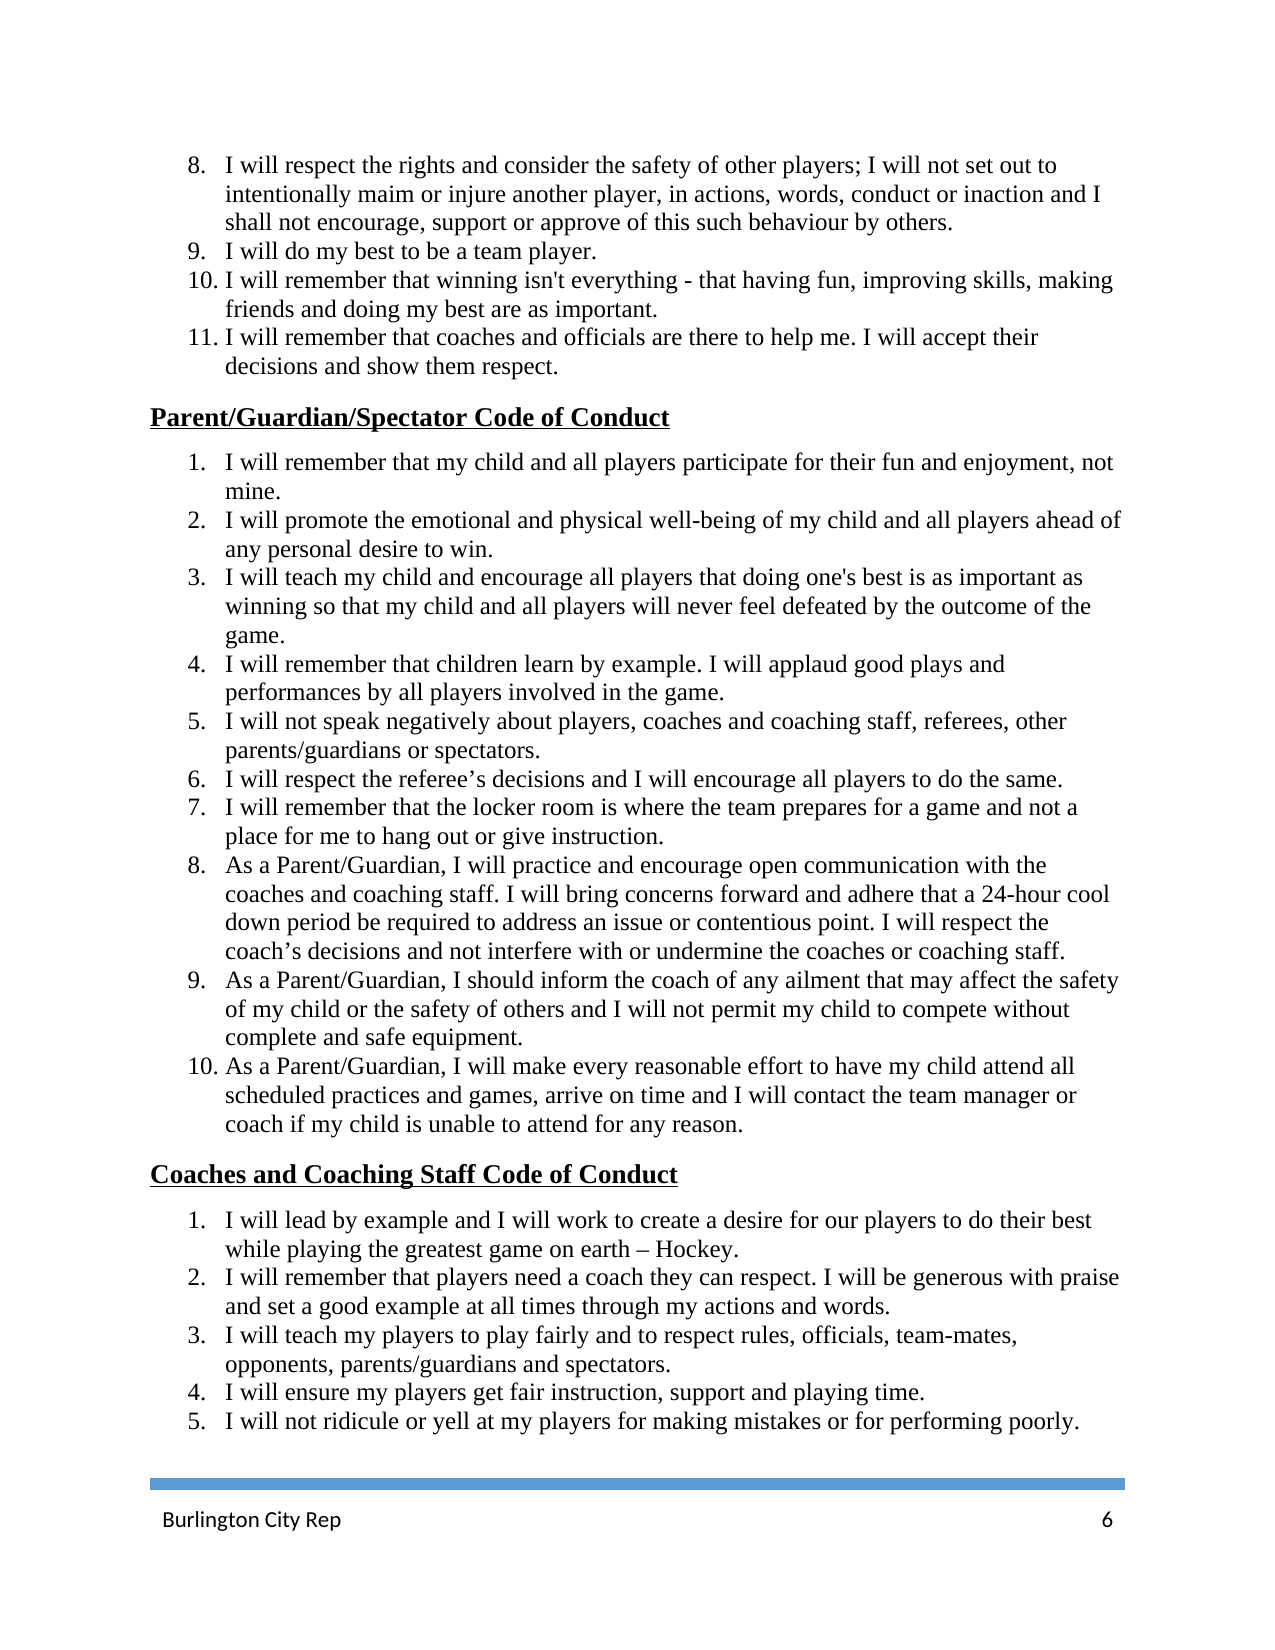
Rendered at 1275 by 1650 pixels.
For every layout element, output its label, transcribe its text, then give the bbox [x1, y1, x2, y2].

list I will teach my players to play fairly and to respect rules, officials, team-mates, opponents, parents/guardians and spectators. [187, 1320, 1125, 1377]
list I will remember that children learn by example. I will applaud good plays and performances by all players involved in the game. [187, 649, 1125, 706]
list I will remember that coaches and officials are there to help me. I will accept their decisions and show them respect. [187, 322, 1125, 380]
list I will remember that the locker room is where the team prepares for a game and not a place for me to hang out or give instruction. [187, 792, 1125, 850]
list I will respect the referee’s decisions and I will encourage all players to do the same. [187, 764, 1125, 792]
list I will respect the rights and consider the safety of other players; I will not set out to intentionally maim or injure another player, in actions, words, conduct or inaction and I shall not encourage, support or approve of this such behaviour by others. [187, 150, 1125, 236]
list As a Parent/Guardian, I will make every reasonable effort to have my child attend all scheduled practices and games, arrive on time and I will contact the team manager or coach if my child is unable to attend for any reason. [187, 1051, 1125, 1137]
list I will ensure my players get fair instruction, support and playing time. [187, 1377, 1125, 1406]
list I will lead by example and I will work to create a desire for our players to do their best while playing the greatest game on earth – Hockey. [187, 1205, 1125, 1262]
list I will remember that winning isn't everything - that having fun, improving skills, making friends and doing my best are as important. [187, 265, 1125, 322]
list As a Parent/Guardian, I will practice and encourage open communication with the coaches and coaching staff. I will bring concerns forward and adhere that a 24-hour cool down period be required to address an issue or contentious point. I will respect the coach’s decisions and not interfere with or undermine the coaches or coaching staff. [187, 850, 1125, 965]
subtitle Coaches and Coaching Staff Code of Conduct [150, 1158, 1125, 1189]
list I will not speak negatively about players, coaches and coaching staff, referees, other parents/guards or spectators. [187, 706, 1125, 764]
list I will not ridicule or yell at my players for making mistakes or for performing poorly. [187, 1406, 1125, 1435]
list I will promote the emotional and physical well-being of my child and all players ahead of any personal desire to win. [187, 505, 1125, 562]
subtitle Parent/Guardian/Spectator Code of Conduct [150, 401, 1125, 432]
list I will teach my child and encourage all players that doing one's best is as important as winning so that my child and all players will never feel defeated by the outcome of the game. [187, 562, 1125, 649]
list I will do my best to be a team player. [187, 236, 1125, 265]
list As a Parent/Guardian, I should inform the coach of any ailment that may affect the safety of my child or the safety of others and I will not permit my child to compete without complete and safe equipment. [187, 965, 1125, 1051]
list I will remember that my child and all players participate for their fun and enjoyment, not mine. [187, 447, 1125, 505]
list I will remember that players need a coach they can respect. I will be generous with praise and set a good example at all times through my actions and words. [187, 1262, 1125, 1320]
